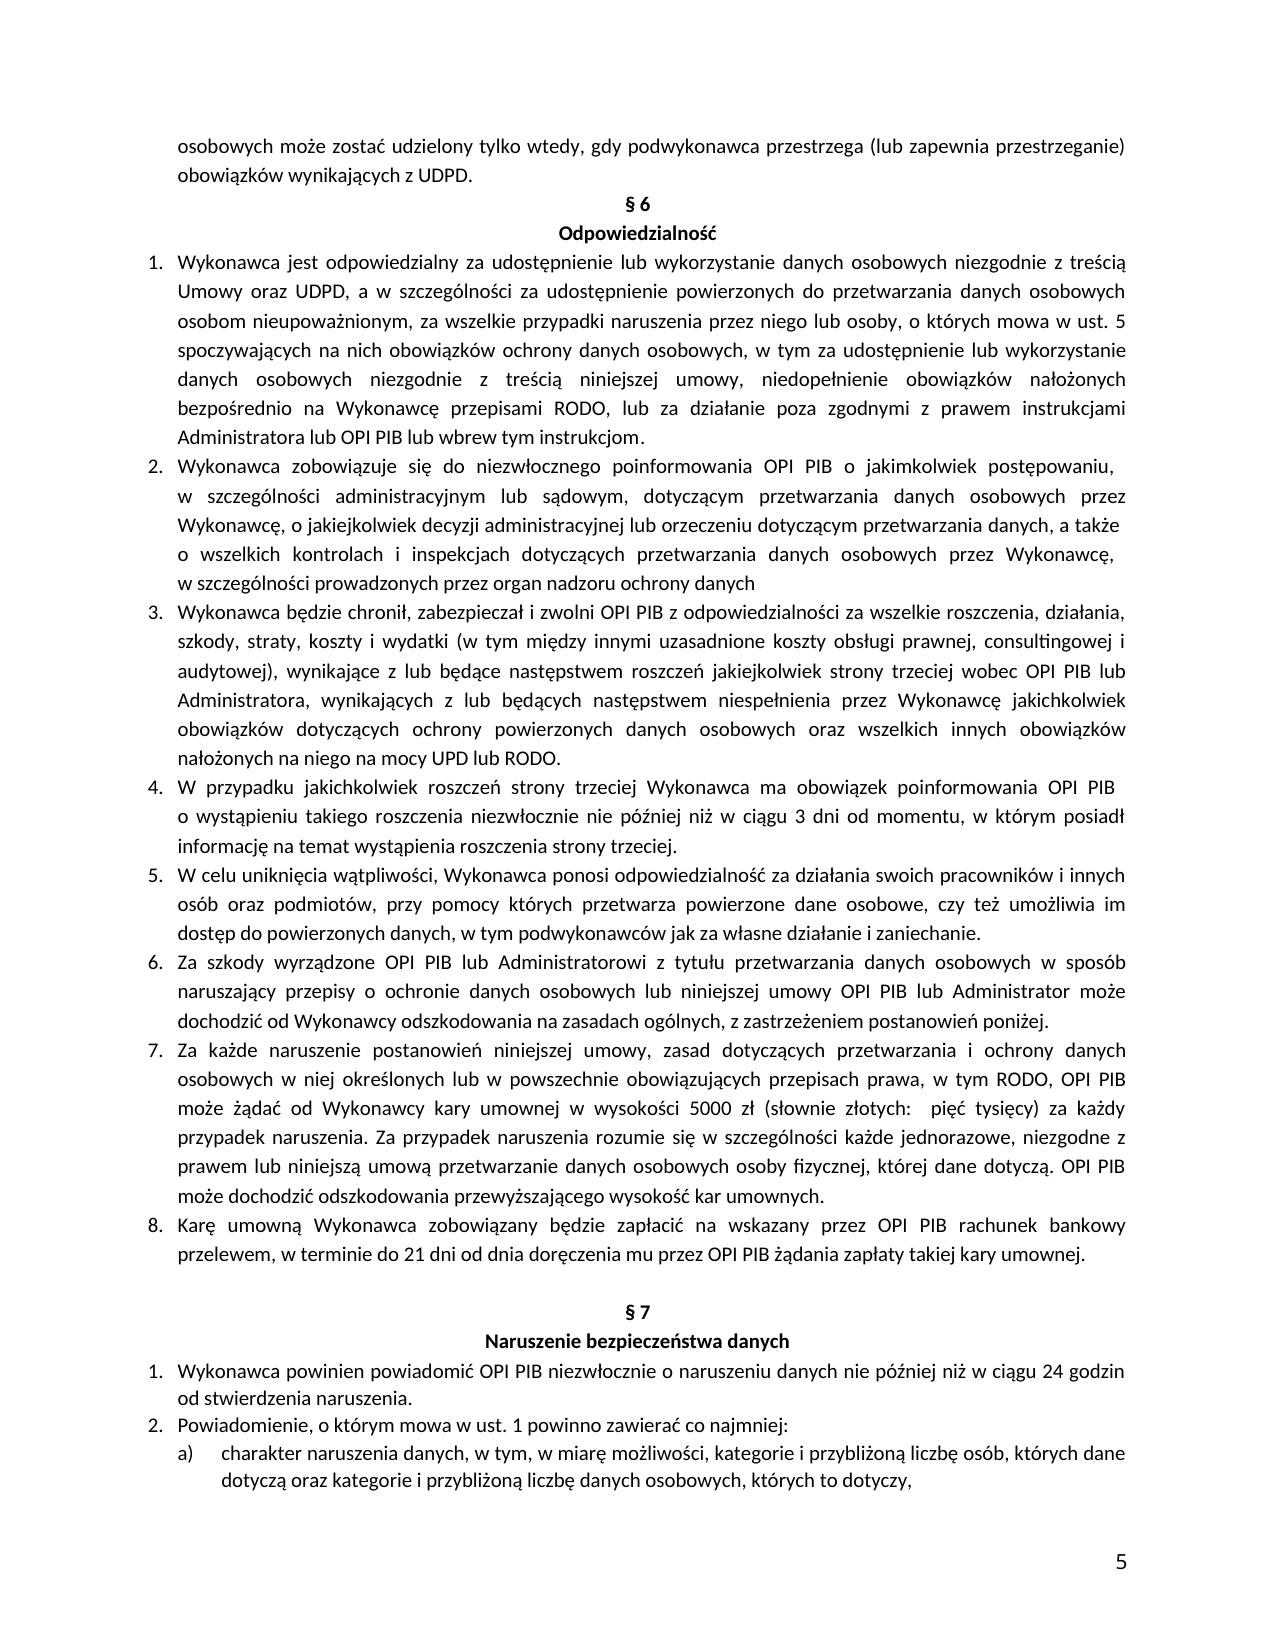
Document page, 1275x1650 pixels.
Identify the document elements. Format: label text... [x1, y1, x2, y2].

list Za każde naruszenie postanowień niniejszej umowy, zasad dotyczących przetwarzania i ochrony danych osobowych w niej określonych lub w powszechnie obowiązujących przepisach prawa, w tym RODO, OPI PIB może żądać od Wykonawcy kary umownej w wysokości 5000 zł (słownie złotych: pięć tysięcy) za każdy przypadek naruszenia. Za przypadek naruszenia rozumie się w szczególności każde jednorazowe, niezgodne z prawem lub niniejszą umową przetwarzanie danych osobowych osoby fizycznej, której dane dotyczą. OPI PIB może dochodzić odszkodowania przewyższającego wysokość kar umownych. [148, 1037, 1127, 1208]
list Wykonawca jest odpowiedzialny za udostępnienie lub wykorzystanie danych osobowych niezgodnie z treścią Umowy oraz UDPD, a w szczególności za udostępnienie powierzonych do przetwarzania danych osobowych osobom nieupoważnionym, za wszelkie przypadki naruszenia przez niego lub osoby, o których mowa w ust. 5 spoczywających na nich obowiązków ochrony danych osobowych, w tym za udostępnienie lub wykorzystanie danych osobowych niezgodnie z treścią niniejszej umowy, niedopełnienie obowiązków nałożonych bezpośrednio na Wykonawcę przepisami RODO, lub za działanie poza zgodnymi z prawem instrukcjami Administratora lub OPI PIB lub wbrew tym instrukcjom. [148, 249, 1127, 450]
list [148, 133, 1127, 187]
list Wykonawca powinien powiadomić OPI PIB niezwłocznie o naruszeniu danych nie później niż w ciągu 24 godzin od stwierdzenia naruszenia. [148, 1358, 1127, 1411]
text Odpowiedzialność [148, 220, 1127, 246]
text § 7 [148, 1299, 1127, 1325]
list Wykonawca będzie chronił, zabezpieczał i zwolni OPI PIB z odpowiedzialności za wszelkie roszczenia, działania, szkody, straty, koszty i wydatki (w tym między innymi uzasadnione koszty obsługi prawnej, consultingowej i audytowej), wynikające z lub będące następstwem roszczeń jakiejkolwiek strony trzeciej wobec OPI PIB lub Administratora, wynikających z lub będących następstwem niespełnienia przez Wykonawcę jakichkolwiek obowiązków dotyczących ochrony powierzonych danych osobowych oraz wszelkich innych obowiązków nałożonych na niego na mocy UPD lub RODO. [148, 599, 1127, 771]
list charakter naruszenia danych, w tym, w miarę możliwości, kategorie i przybliżoną liczbę osób, których dane dotyczą oraz kategorie i przybliżoną liczbę danych osobowych, których to dotyczy, [177, 1440, 1127, 1493]
list Karę umowną Wykonawca zobowiązany będzie zapłacić na wskazany przez OPI PIB rachunek bankowy przelewem, w terminie do 21 dni od dnia doręczenia mu przez OPI PIB żądania zapłaty takiej kary umownej. [148, 1212, 1127, 1267]
text § 6 [148, 191, 1127, 217]
list Za szkody wyrządzone OPI PIB lub Administratorowi z tytułu przetwarzania danych osobowych w sposób naruszający przepisy o ochronie danych osobowych lub niniejszej umowy OPI PIB lub Administrator może dochodzić od Wykonawcy odszkodowania na zasadach ogólnych, z zastrzeżeniem postanowień poniżej. [148, 949, 1127, 1033]
list Powiadomienie, o którym mowa w ust. 1 powinno zawierać co najmniej: [148, 1413, 1127, 1438]
list W celu uniknięcia wątpliwości, Wykonawca ponosi odpowiedzialność za działania swoich pracowników i innych osób oraz podmiotów, przy pomocy których przetwarza powierzone dane osobowe, czy też umożliwia im dostęp do powierzonych danych, w tym podwykonawców jak za własne działanie i zaniechanie. [148, 862, 1127, 946]
text Naruszenie bezpieczeństwa danych [148, 1329, 1127, 1354]
list Wykonawca zobowiązuje się do niezwłocznego poinformowania OPI PIB o jakimkolwiek postępowaniu, w szczególności administracyjnym lub sądowym, dotyczącym przetwarzania danych osobowych przez Wykonawcę, o jakiejkolwiek decyzji administracyjnej lub orzeczeniu dotyczącym przetwarzania danych, a także o wszelkich kontrolach i inspekcjach dotyczących przetwarzania danych osobowych przez Wykonawcę, w szczególności prowadzonych przez organ nadzoru ochrony danych [148, 454, 1127, 596]
list W przypadku jakichkolwiek roszczeń strony trzeciej Wykonawca ma obowiązek poinformowania OPI PIB o wystąpieniu takiego roszczenia niezwłocznie nie później niż w ciągu 3 dni od momentu, w którym posiadł informację na temat wystąpienia roszczenia strony trzeciej. [148, 774, 1127, 858]
